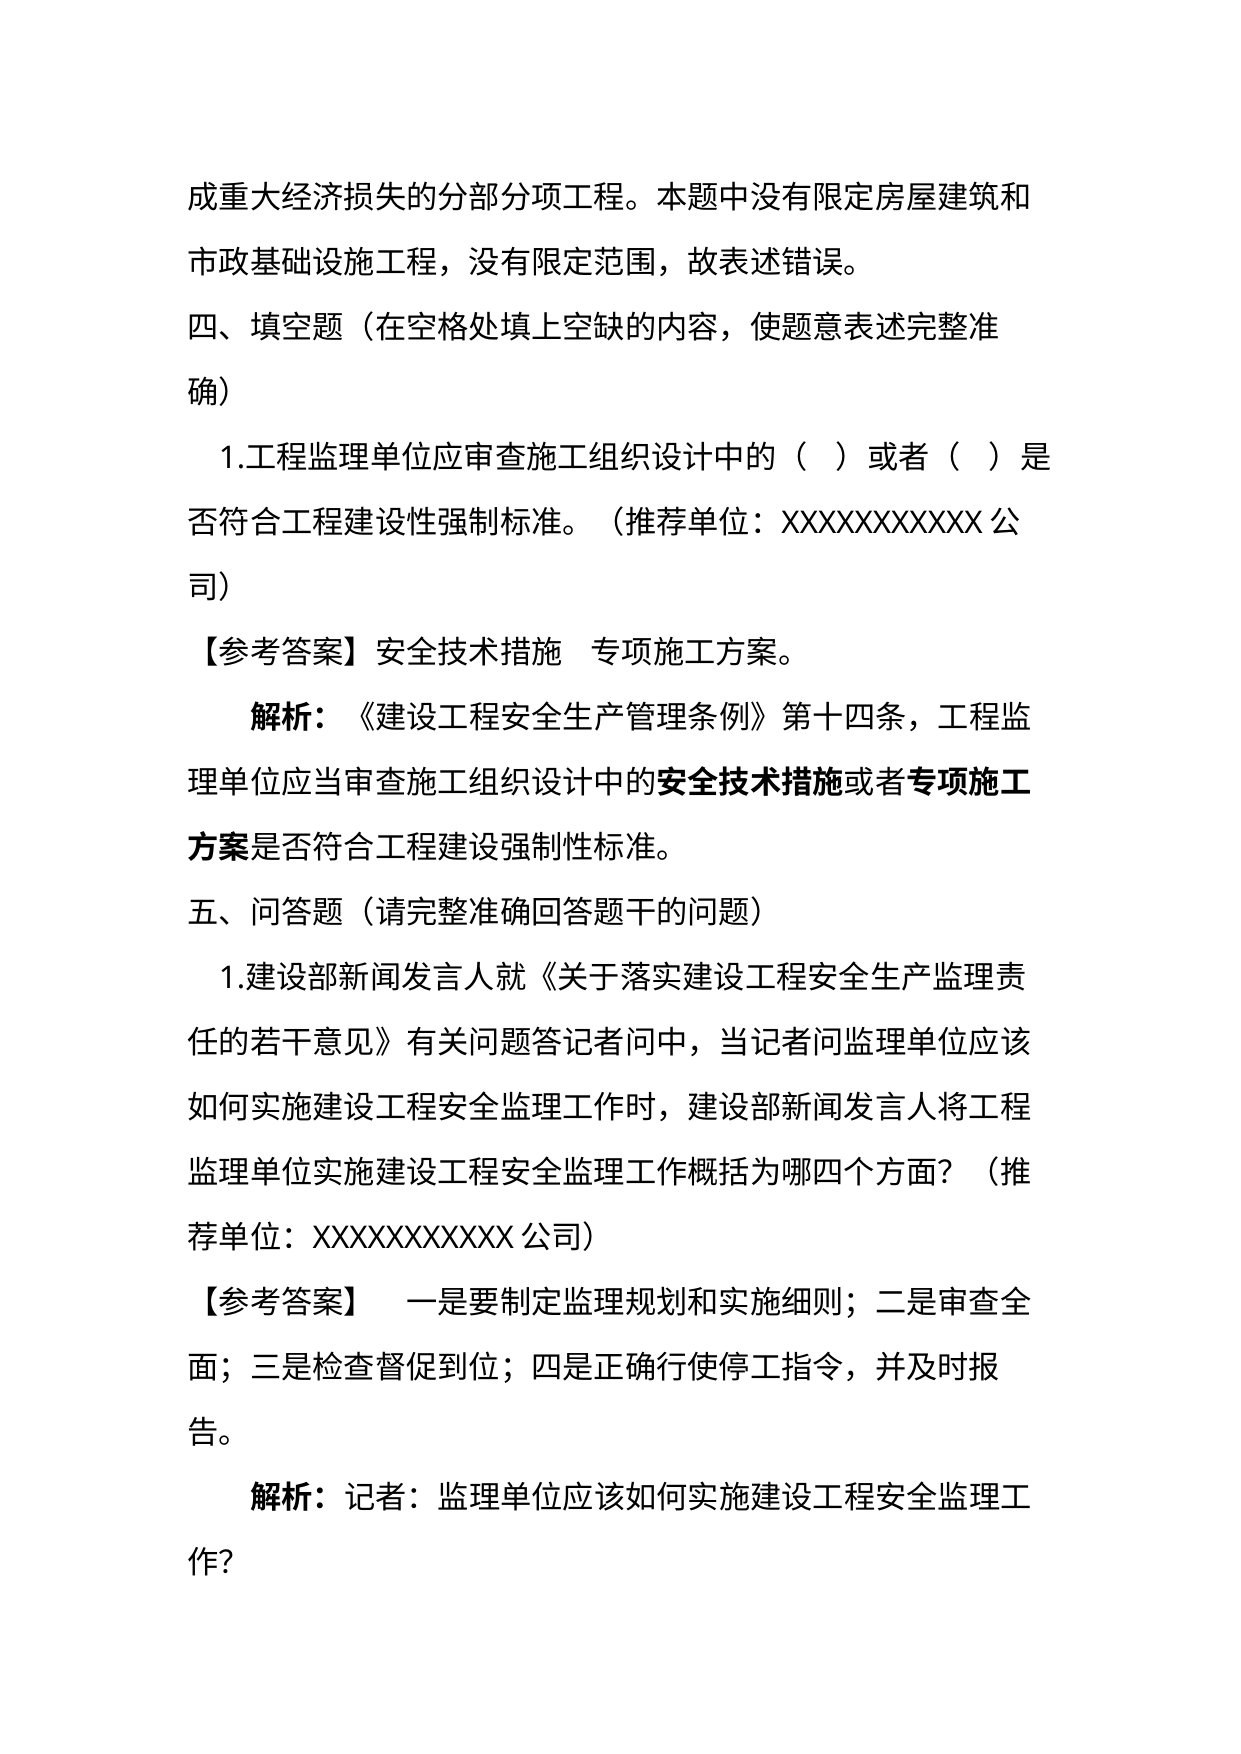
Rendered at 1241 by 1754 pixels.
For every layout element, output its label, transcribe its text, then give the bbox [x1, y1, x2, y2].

list 【参考答案】 一是要制定监理规划和实施细则；二是审查全面；三是检查督促到位；四是正确行使停工指令，并及时报告。 [187, 1267, 1053, 1462]
text 五、问答题（请完整准确回答题干的问题） [187, 877, 1053, 942]
text 1.建设部新闻发言人就《关于落实建设工程安全生产监理责任的若干意见》有关问题答记者问中，当记者问监理单位应该如何实施建设工程安全监理工作时，建设部新闻发言人将工程监理单位实施建设工程安全监理工作概括为哪四个方面？（推荐单位：XXXXXXXXXXX公司） [187, 942, 1053, 1267]
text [187, 162, 1053, 292]
text 【参考答案】安全技术措施 专项施工方案。 [187, 617, 1053, 682]
text 1.工程监理单位应审查施工组织设计中的（ ）或者（ ）是否符合工程建设性强制标准。（推荐单位：XXXXXXXXXXX公司） [187, 422, 1053, 617]
text 四、填空题（在空格处填上空缺的内容，使题意表述完整准确） [187, 292, 1053, 422]
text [187, 1462, 1053, 1592]
text 解析：《建设工程安全生产管理条例》第十四条，工程监理单位应当审查施工组织设计中的安全技术措施或者专项施工方案是否符合工程建设强制性标准。 [187, 682, 1053, 877]
